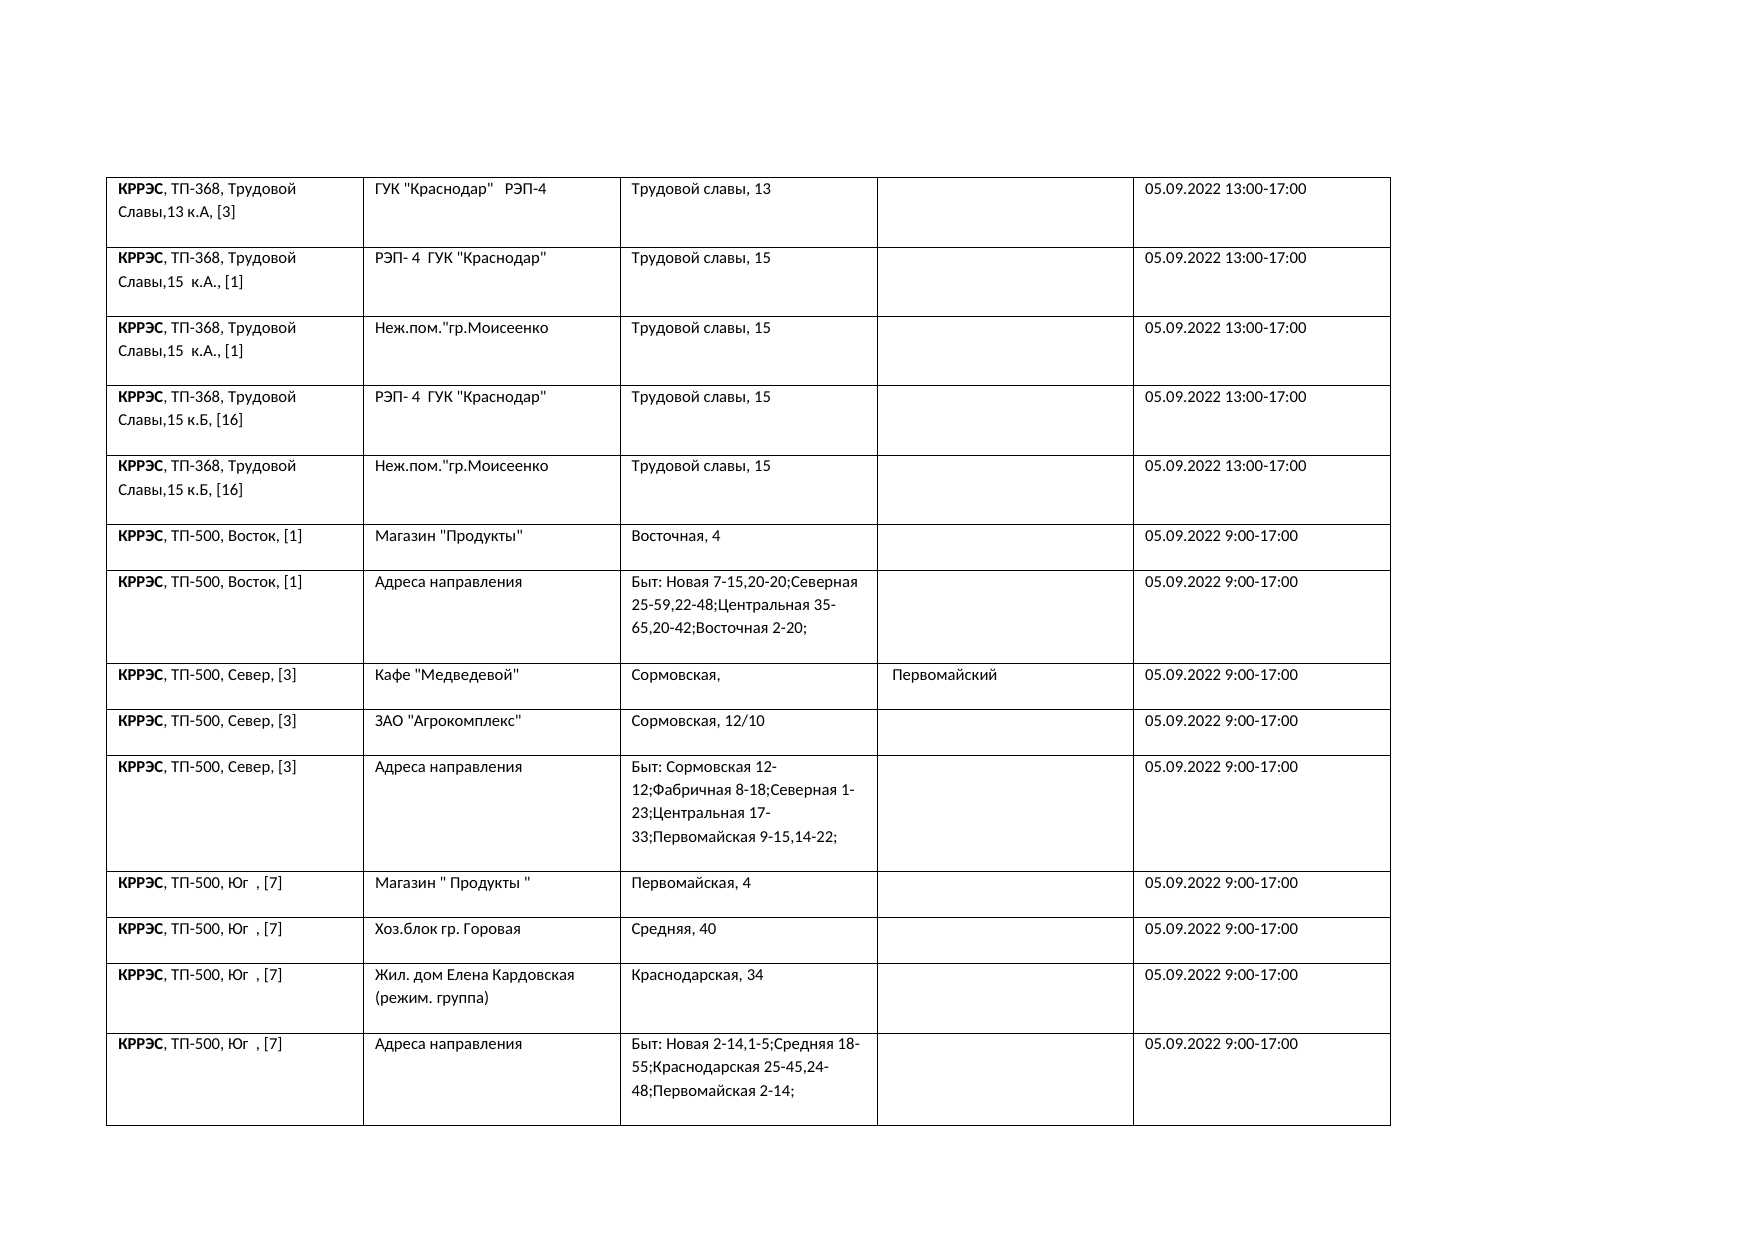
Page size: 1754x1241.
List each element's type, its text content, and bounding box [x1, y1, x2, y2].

table_cell Трудовой славы, 15 [621, 456, 877, 524]
table_cell КРРЭС, ТП-368, Трудовой Славы,15 к.Б, [16] [107, 386, 363, 455]
table_cell КРРЭС, ТП-500, Север, [3] [107, 710, 363, 755]
table_cell Первомайская, 4 [621, 872, 877, 917]
table_cell КРРЭС, ТП-368, Трудовой Славы,13 к.А, [3] [107, 178, 363, 247]
table_cell ГУК "Краснодар" РЭП-4 [364, 178, 620, 247]
table_cell [878, 386, 1133, 455]
table_cell [878, 317, 1133, 385]
table_cell РЭП- 4 ГУК "Краснодар" [364, 248, 620, 316]
table_cell КРРЭС, ТП-500, Восток, [1] [107, 571, 363, 663]
table_cell Первомайский [878, 664, 1133, 709]
table_cell РЭП- 4 ГУК "Краснодар" [364, 386, 620, 455]
table_cell [878, 710, 1133, 755]
table_cell Жил. дом Елена Кардовская (режим. группа) [364, 964, 620, 1032]
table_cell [1134, 178, 1390, 247]
table_cell 05.09.2022 9:00-17:00 [1134, 872, 1390, 917]
table_cell 05.09.2022 13:00-17:00 [1134, 456, 1390, 524]
table_cell 05.09.2022 9:00-17:00 [1134, 1034, 1390, 1125]
table_cell Трудовой славы, 15 [621, 386, 877, 455]
table_cell 05.09.2022 9:00-17:00 [1134, 918, 1390, 963]
table_cell Трудовой славы, 15 [621, 248, 877, 316]
table_cell КРРЭС, ТП-368, Трудовой Славы,15 к.А., [1] [107, 248, 363, 316]
table_cell ЗАО "Агрокомплекс" [364, 710, 620, 755]
table_cell 05.09.2022 9:00-17:00 [1134, 964, 1390, 1032]
table_cell 05.09.2022 13:00-17:00 [1134, 317, 1390, 385]
table_cell 05.09.2022 9:00-17:00 [1134, 664, 1390, 709]
table_cell Адреса направления [364, 571, 620, 663]
table_cell [878, 456, 1133, 524]
table_cell 05.09.2022 13:00-17:00 [1134, 248, 1390, 316]
table_cell КРРЭС, ТП-500, Юг , [7] [107, 872, 363, 917]
table_cell 05.09.2022 9:00-17:00 [1134, 710, 1390, 755]
table_cell Быт: Новая 7-15,20-20;Северная 25-59,22-48;Центральная 35-65,20-42;Восточная 2-20; [621, 571, 877, 663]
table_cell Адреса направления [364, 756, 620, 871]
table_cell [878, 571, 1133, 663]
table_cell [878, 525, 1133, 570]
table_cell Магазин "Продукты" [364, 525, 620, 570]
table_cell КРРЭС, ТП-500, Юг , [7] [107, 918, 363, 963]
table_cell [878, 756, 1133, 871]
table_cell Неж.пом."гр.Моисеенко [364, 456, 620, 524]
table_cell Адреса направления [364, 1034, 620, 1125]
table_cell 05.09.2022 9:00-17:00 [1134, 756, 1390, 871]
table_cell Краснодарская, 34 [621, 964, 877, 1032]
table_cell КРРЭС, ТП-500, Север, [3] [107, 664, 363, 709]
table_cell КРРЭС, ТП-500, Восток, [1] [107, 525, 363, 570]
table_cell Магазин " Продукты " [364, 872, 620, 917]
table_cell [878, 1034, 1133, 1125]
table_cell Трудовой славы, 13 [621, 178, 877, 247]
table_cell КРРЭС, ТП-500, Юг , [7] [107, 1034, 363, 1125]
table_cell Кафе "Медведевой" [364, 664, 620, 709]
table_cell Восточная, 4 [621, 525, 877, 570]
table_cell 05.09.2022 9:00-17:00 [1134, 525, 1390, 570]
table_cell [878, 178, 1133, 247]
table_cell Средняя, 40 [621, 918, 877, 963]
table_cell Трудовой славы, 15 [621, 317, 877, 385]
table_cell Сормовская, [621, 664, 877, 709]
table_cell Неж.пом."гр.Моисеенко [364, 317, 620, 385]
table_cell [878, 918, 1133, 963]
table_cell Сормовская, 12/10 [621, 710, 877, 755]
table_cell КРРЭС, ТП-368, Трудовой Славы,15 к.А., [1] [107, 317, 363, 385]
table_cell 05.09.2022 13:00-17:00 [1134, 386, 1390, 455]
table_cell [878, 964, 1133, 1032]
table_cell КРРЭС, ТП-500, Север, [3] [107, 756, 363, 871]
table_cell [878, 248, 1133, 316]
table_cell Хоз.блок гр. Горовая [364, 918, 620, 963]
table_cell Быт: Новая 2-14,1-5;Средняя 18-55;Краснодарская 25-45,24-48;Первомайская 2-14; [621, 1034, 877, 1125]
table_cell 05.09.2022 9:00-17:00 [1134, 571, 1390, 663]
table_cell [878, 872, 1133, 917]
table_cell КРРЭС, ТП-500, Юг , [7] [107, 964, 363, 1032]
table_cell КРРЭС, ТП-368, Трудовой Славы,15 к.Б, [16] [107, 456, 363, 524]
table_cell Быт: Сормовская 12-12;Фабричная 8-18;Северная 1-23;Центральная 17-33;Первомайская 9-15,14-22; [621, 756, 877, 871]
